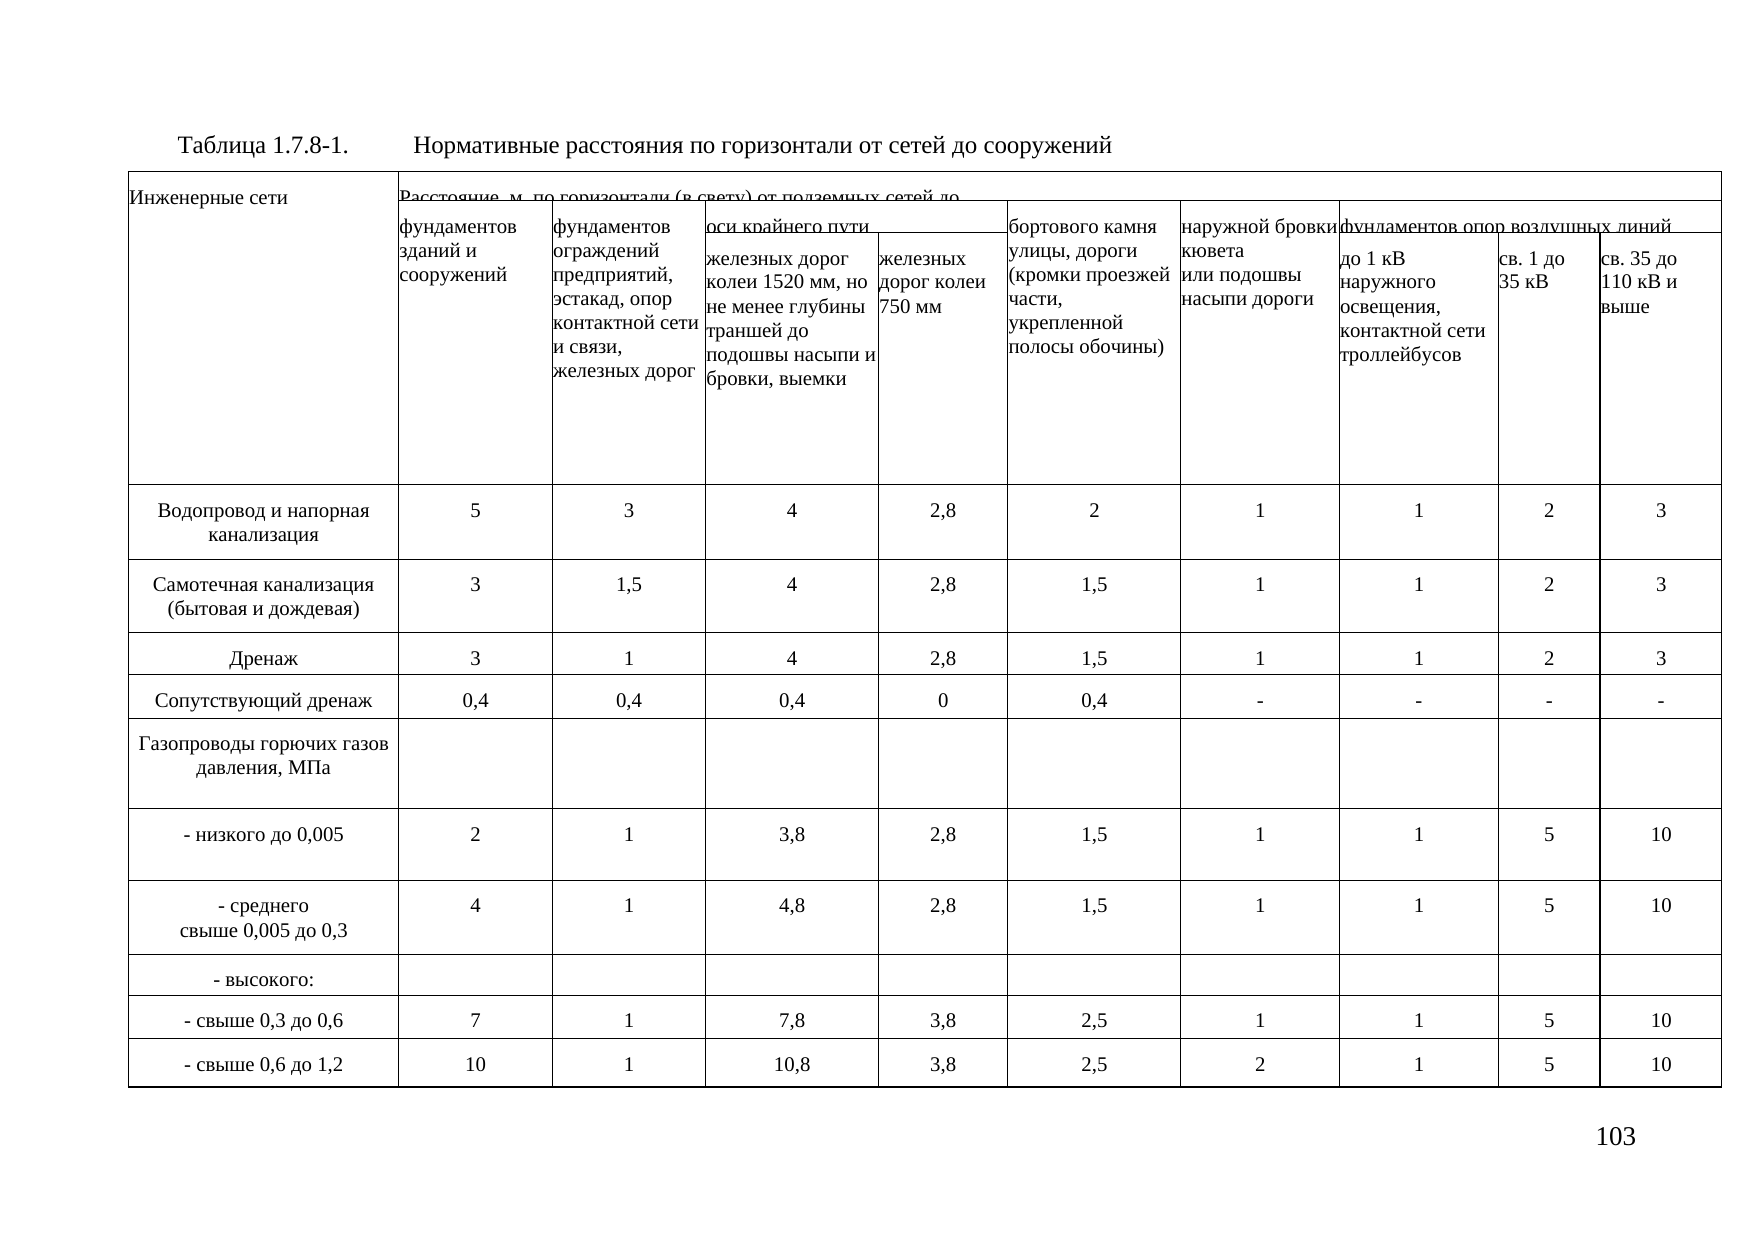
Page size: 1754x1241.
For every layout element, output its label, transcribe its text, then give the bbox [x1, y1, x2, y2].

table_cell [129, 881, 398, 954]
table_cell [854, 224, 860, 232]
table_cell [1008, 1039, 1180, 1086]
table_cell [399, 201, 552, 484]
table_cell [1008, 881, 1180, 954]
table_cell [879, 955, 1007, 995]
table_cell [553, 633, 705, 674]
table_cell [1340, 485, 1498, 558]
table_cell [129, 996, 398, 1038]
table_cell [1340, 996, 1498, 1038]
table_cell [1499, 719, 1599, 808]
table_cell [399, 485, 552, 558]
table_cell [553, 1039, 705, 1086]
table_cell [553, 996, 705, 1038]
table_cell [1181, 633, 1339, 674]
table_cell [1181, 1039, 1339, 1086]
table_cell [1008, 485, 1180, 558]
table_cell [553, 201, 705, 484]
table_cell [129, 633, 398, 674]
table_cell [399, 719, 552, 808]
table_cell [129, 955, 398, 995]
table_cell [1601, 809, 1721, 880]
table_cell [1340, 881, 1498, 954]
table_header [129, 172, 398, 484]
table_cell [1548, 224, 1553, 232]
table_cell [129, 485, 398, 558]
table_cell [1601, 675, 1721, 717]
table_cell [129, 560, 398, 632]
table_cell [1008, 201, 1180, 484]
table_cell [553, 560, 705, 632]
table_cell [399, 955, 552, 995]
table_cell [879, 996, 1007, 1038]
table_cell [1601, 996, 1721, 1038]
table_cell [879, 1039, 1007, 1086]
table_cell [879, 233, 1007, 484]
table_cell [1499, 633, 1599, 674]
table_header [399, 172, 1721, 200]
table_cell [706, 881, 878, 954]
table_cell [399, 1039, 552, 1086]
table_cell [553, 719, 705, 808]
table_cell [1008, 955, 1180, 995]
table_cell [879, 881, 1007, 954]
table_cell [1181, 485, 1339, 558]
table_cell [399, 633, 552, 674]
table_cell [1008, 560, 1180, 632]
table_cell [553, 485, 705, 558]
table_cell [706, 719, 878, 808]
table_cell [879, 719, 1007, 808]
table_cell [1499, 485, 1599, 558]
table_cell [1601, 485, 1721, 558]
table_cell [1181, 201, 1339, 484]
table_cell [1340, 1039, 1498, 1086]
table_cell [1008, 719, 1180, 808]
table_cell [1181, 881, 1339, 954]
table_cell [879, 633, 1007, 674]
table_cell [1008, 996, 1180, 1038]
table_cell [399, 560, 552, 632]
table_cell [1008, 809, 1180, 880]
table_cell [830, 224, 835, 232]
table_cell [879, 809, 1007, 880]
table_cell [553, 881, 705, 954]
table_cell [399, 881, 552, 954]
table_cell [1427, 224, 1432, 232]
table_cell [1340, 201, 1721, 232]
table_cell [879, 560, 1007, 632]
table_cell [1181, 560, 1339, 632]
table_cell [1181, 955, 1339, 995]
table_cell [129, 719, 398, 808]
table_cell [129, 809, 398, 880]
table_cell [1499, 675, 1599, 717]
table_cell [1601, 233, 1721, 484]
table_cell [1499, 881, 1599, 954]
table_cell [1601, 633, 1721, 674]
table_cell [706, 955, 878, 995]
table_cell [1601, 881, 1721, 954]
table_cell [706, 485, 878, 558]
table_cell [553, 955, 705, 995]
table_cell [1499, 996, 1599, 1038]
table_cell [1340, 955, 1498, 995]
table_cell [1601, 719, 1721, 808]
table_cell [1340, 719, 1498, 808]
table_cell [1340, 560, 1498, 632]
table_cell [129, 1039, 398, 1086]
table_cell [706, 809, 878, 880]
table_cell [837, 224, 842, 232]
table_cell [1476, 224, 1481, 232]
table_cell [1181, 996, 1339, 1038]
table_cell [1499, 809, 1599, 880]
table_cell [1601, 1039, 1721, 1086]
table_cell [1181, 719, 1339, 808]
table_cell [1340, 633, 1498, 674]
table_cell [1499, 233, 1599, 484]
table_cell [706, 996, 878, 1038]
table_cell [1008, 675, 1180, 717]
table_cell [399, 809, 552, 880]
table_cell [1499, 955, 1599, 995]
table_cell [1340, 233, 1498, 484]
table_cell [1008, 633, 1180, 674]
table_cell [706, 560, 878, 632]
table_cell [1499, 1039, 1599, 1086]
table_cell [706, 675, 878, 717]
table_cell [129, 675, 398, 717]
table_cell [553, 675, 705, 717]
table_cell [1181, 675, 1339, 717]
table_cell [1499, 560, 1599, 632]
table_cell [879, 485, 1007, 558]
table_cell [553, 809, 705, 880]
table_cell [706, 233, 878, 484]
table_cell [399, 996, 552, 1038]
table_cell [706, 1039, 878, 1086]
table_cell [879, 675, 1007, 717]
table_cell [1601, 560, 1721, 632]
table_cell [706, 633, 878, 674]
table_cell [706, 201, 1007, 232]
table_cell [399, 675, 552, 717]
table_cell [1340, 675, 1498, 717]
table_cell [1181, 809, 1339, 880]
text Нормативные расстояния по горизонтали от сетей до сооружений [177, 130, 1606, 159]
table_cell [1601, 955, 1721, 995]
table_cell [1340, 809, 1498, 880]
